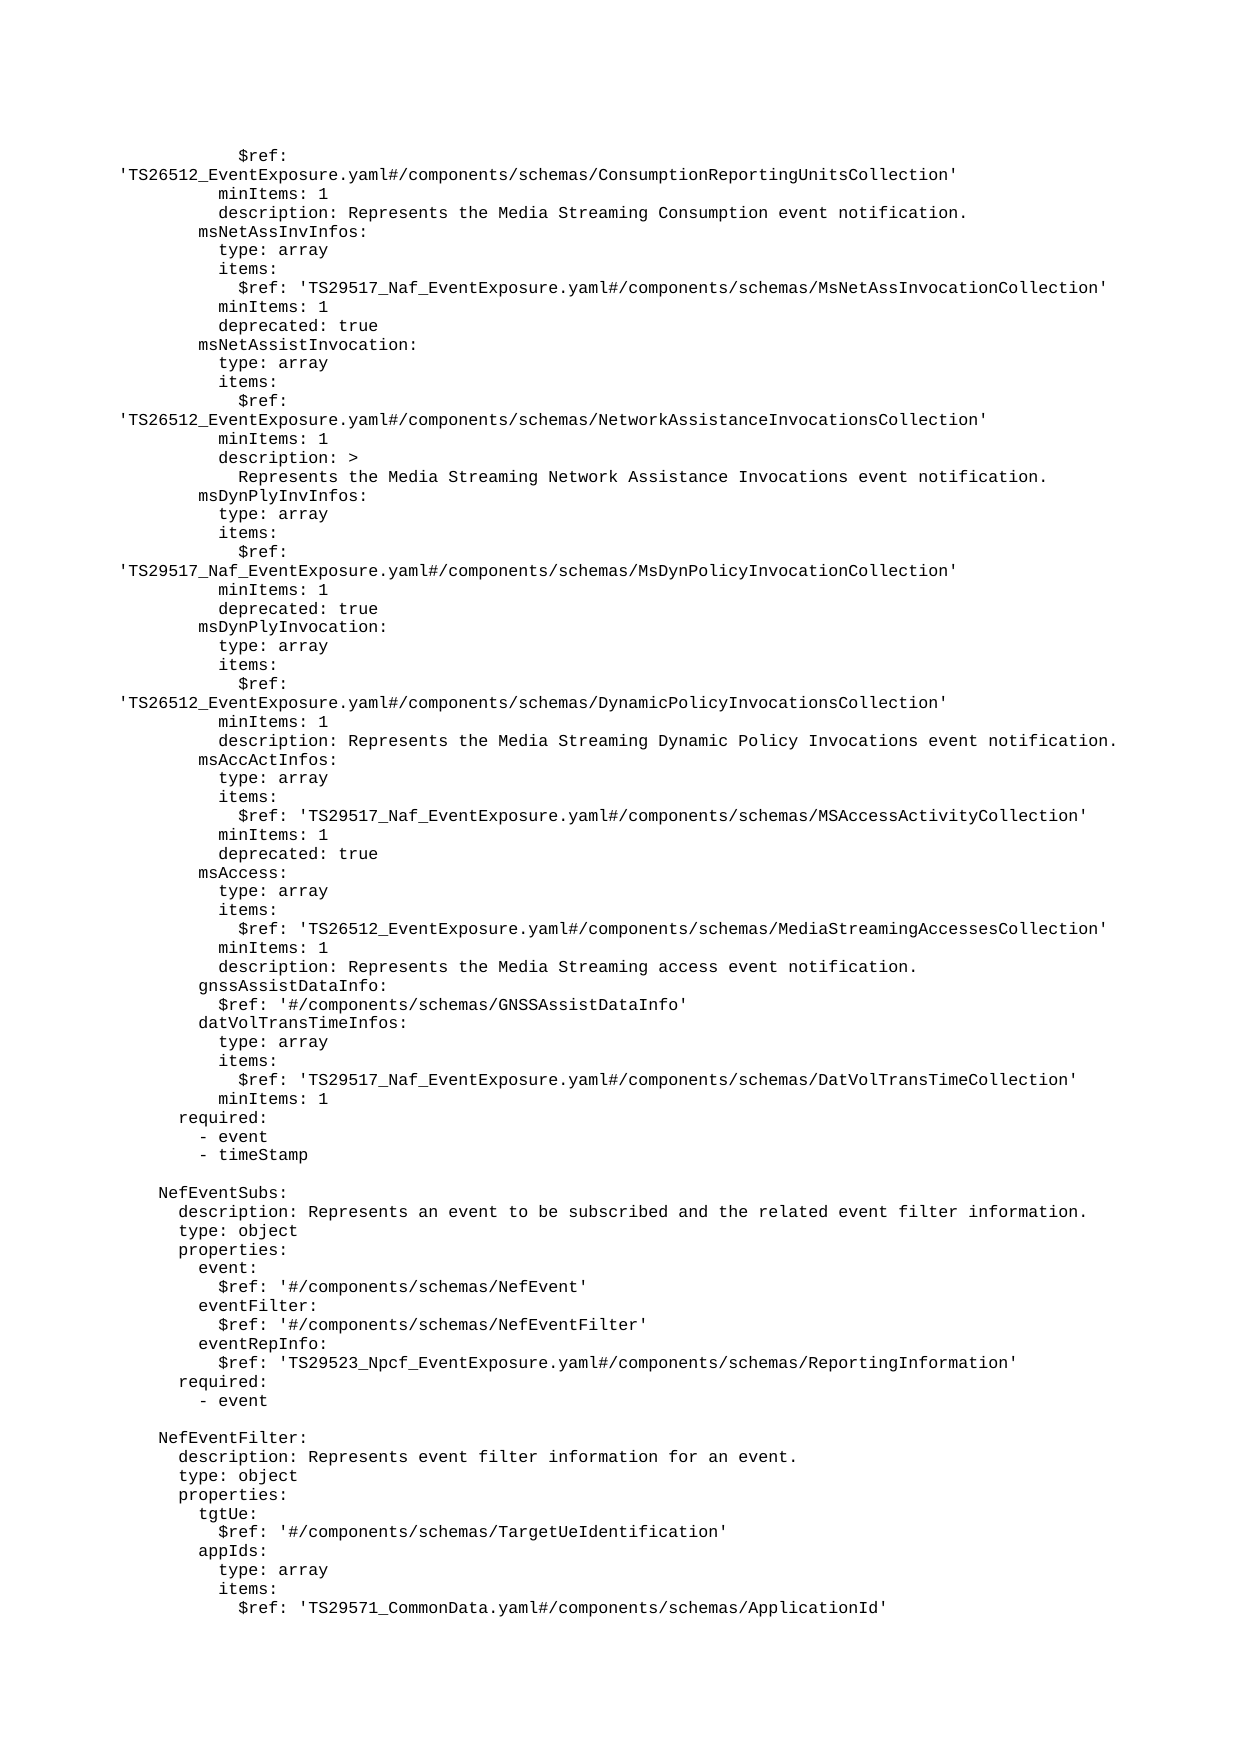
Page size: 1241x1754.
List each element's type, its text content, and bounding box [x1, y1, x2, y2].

text Represents the Media Streaming Network Assistance Invocations event notification. [118, 468, 1122, 487]
text items: [118, 1053, 1122, 1072]
text msNetAssInvInfos: [118, 223, 1122, 242]
text type: object [118, 1467, 1122, 1486]
text $ref: '#/components/schemas/GNSSAssistDataInfo' [118, 996, 1122, 1015]
text items: [118, 657, 1122, 676]
text deprecated: true [118, 317, 1122, 336]
text minItems: 1 [118, 298, 1122, 317]
text required: [118, 1109, 1122, 1128]
text minItems: 1 [118, 1090, 1122, 1109]
text minItems: 1 [118, 826, 1122, 845]
text items: [118, 374, 1122, 393]
text type: array [118, 770, 1122, 789]
text properties: [118, 1486, 1122, 1505]
text minItems: 1 [118, 581, 1122, 600]
text items: [118, 902, 1122, 921]
text gnssAssistDataInfo: [118, 977, 1122, 996]
text minItems: 1 [118, 939, 1122, 958]
text description: > [118, 449, 1122, 468]
text $ref: 'TS29517_Naf_EventExposure.yaml#/components/schemas/MSAccessActivityCollection' [118, 808, 1122, 826]
text msDynPlyInvocation: [118, 619, 1122, 638]
text description: Represents the Media Streaming access event notification. [118, 958, 1122, 977]
text type: array [118, 242, 1122, 261]
text minItems: 1 [118, 185, 1122, 204]
text type: array [118, 1034, 1122, 1053]
text minItems: 1 [118, 713, 1122, 732]
text $ref: 'TS29517_Naf_EventExposure.yaml#/components/schemas/DatVolTransTimeCollection' [118, 1072, 1122, 1090]
text type: array [118, 1562, 1122, 1581]
text $ref: 'TS29517_Naf_EventExposure.yaml#/components/schemas/MsDynPolicyInvocationCollection' [118, 544, 1122, 581]
text msAccess: [118, 864, 1122, 883]
text $ref: 'TS26512_EventExposure.yaml#/components/schemas/DynamicPolicyInvocationsCollection' [118, 676, 1122, 713]
text description: Represents the Media Streaming Dynamic Policy Invocations event notification. [118, 732, 1122, 751]
text eventRepInfo: [118, 1336, 1122, 1354]
text $ref: '#/components/schemas/TargetUeIdentification' [118, 1524, 1122, 1543]
text $ref: 'TS26512_EventExposure.yaml#/components/schemas/ConsumptionReportingUnitsCollection' [118, 148, 1122, 185]
text items: [118, 789, 1122, 808]
text description: Represents the Media Streaming Consumption event notification. [118, 204, 1122, 223]
text msNetAssistInvocation: [118, 336, 1122, 355]
text $ref: '#/components/schemas/NefEventFilter' [118, 1317, 1122, 1336]
text $ref: 'TS26512_EventExposure.yaml#/components/schemas/MediaStreamingAccessesCollection' [118, 921, 1122, 939]
text NefEventSubs: [118, 1185, 1122, 1203]
text items: [118, 261, 1122, 280]
text deprecated: true [118, 845, 1122, 864]
text type: array [118, 355, 1122, 374]
text datVolTransTimeInfos: [118, 1015, 1122, 1034]
text minItems: 1 [118, 431, 1122, 449]
text $ref: 'TS29517_Naf_EventExposure.yaml#/components/schemas/MsNetAssInvocationCollection' [118, 280, 1122, 298]
text description: Represents event filter information for an event. [118, 1449, 1122, 1467]
text $ref: '#/components/schemas/NefEvent' [118, 1279, 1122, 1298]
text $ref: 'TS26512_EventExposure.yaml#/components/schemas/NetworkAssistanceInvocationsCollection' [118, 393, 1122, 431]
text - event [118, 1392, 1122, 1411]
text type: array [118, 506, 1122, 525]
text deprecated: true [118, 600, 1122, 619]
text event: [118, 1260, 1122, 1279]
text items: [118, 525, 1122, 544]
text $ref: 'TS29523_Npcf_EventExposure.yaml#/components/schemas/ReportingInformation' [118, 1354, 1122, 1373]
text $ref: 'TS29571_CommonData.yaml#/components/schemas/ApplicationId' [118, 1599, 1122, 1618]
text items: [118, 1581, 1122, 1599]
text type: object [118, 1222, 1122, 1241]
text required: [118, 1373, 1122, 1392]
text type: array [118, 883, 1122, 902]
text appIds: [118, 1543, 1122, 1562]
text description: Represents an event to be subscribed and the related event filter information. [118, 1203, 1122, 1222]
text eventFilter: [118, 1298, 1122, 1317]
text - timeStamp [118, 1147, 1122, 1166]
text msAccActInfos: [118, 751, 1122, 770]
text properties: [118, 1241, 1122, 1260]
text NefEventFilter: [118, 1430, 1122, 1449]
text type: array [118, 638, 1122, 657]
text msDynPlyInvInfos: [118, 487, 1122, 506]
text tgtUe: [118, 1505, 1122, 1524]
text - event [118, 1128, 1122, 1147]
